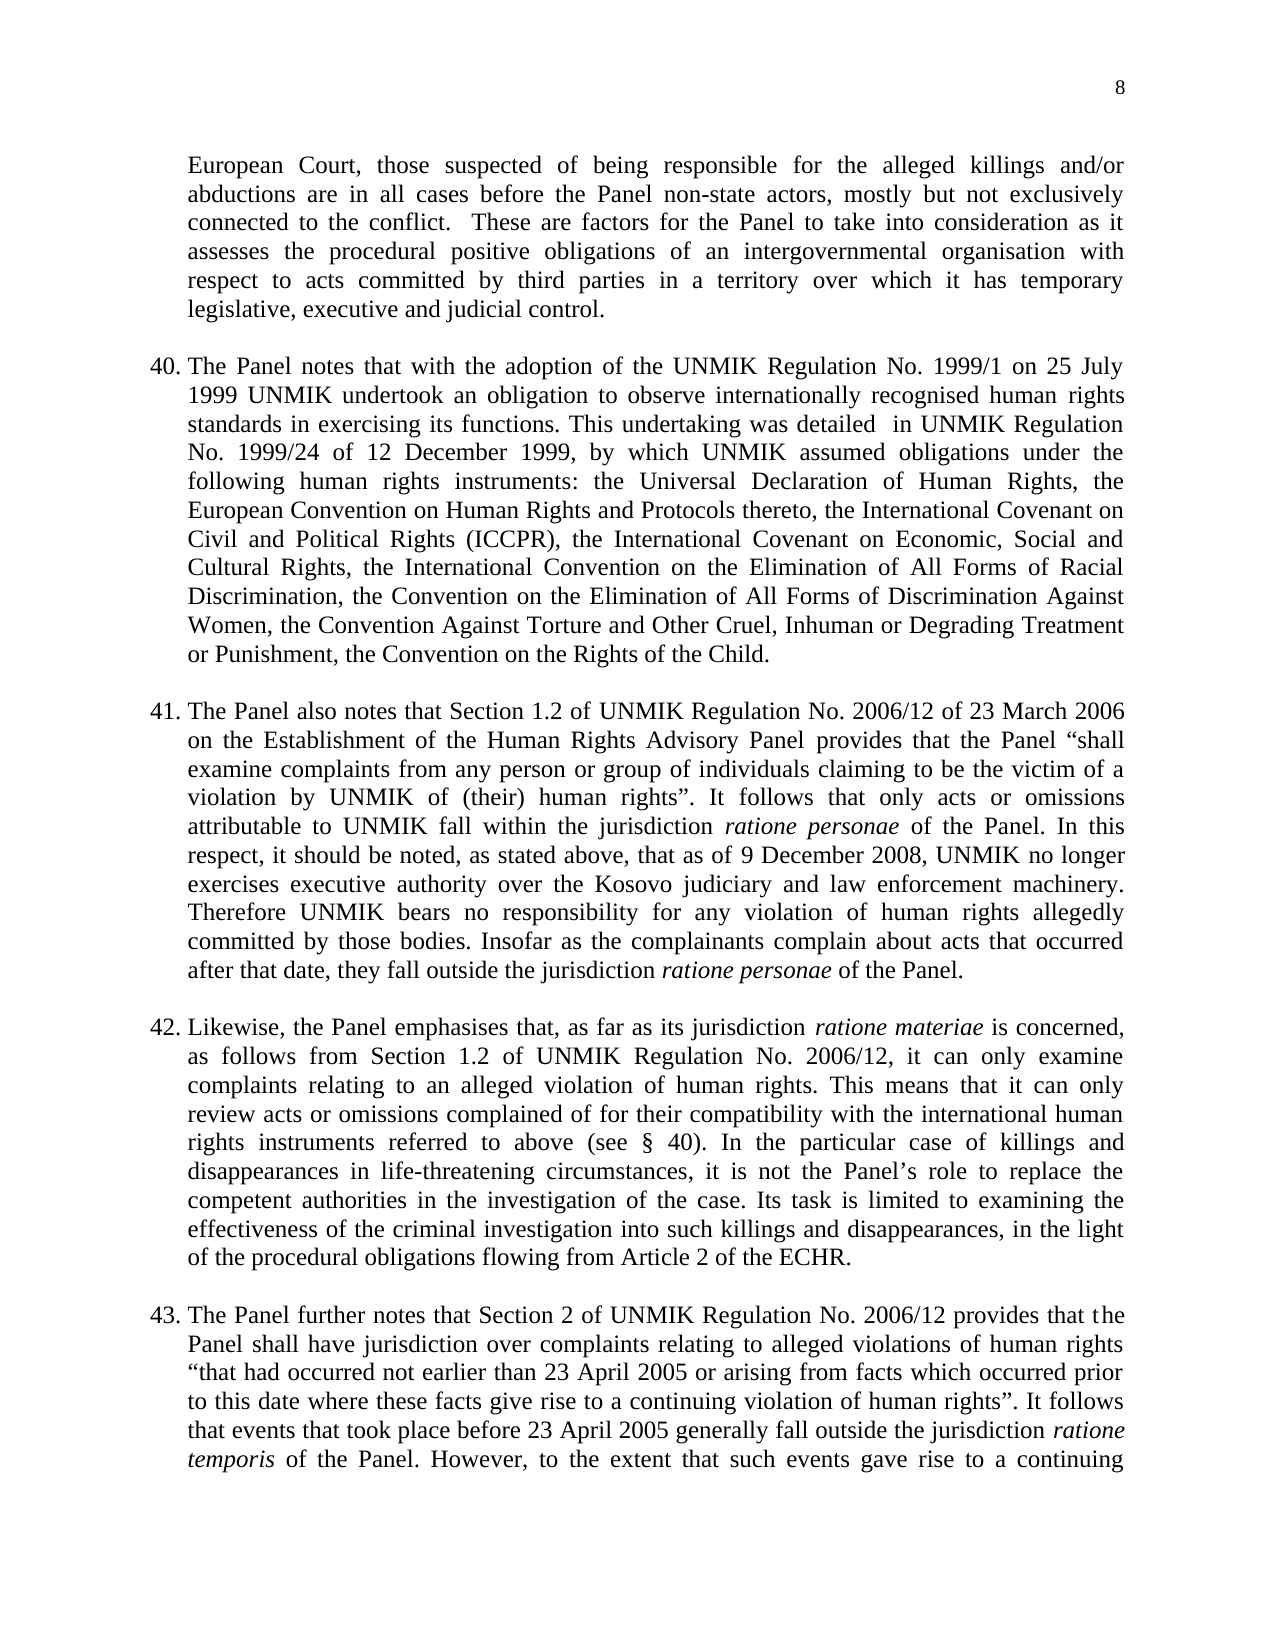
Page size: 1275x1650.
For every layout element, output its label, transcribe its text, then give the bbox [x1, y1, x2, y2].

list The Panel also notes that Section 1.2 of UNMIK Regulation No. 2006/12 of 23 March 2006 on the Establishment of the Human Rights Advisory Panel provides that the Panel “shall examine complaints from any person or group of individuals claiming to be the victim of a violation by UNMIK of (their) human rights”. It follows that only acts or omissions attributable to UNMIK fall within the jurisdiction ratione personae of the Panel. In this respect, it should be noted, as stated above, that as of 9 December 2008, UNMIK no longer exercises executive authority over the Kosovo judiciary and law enforcement machinery. Therefore UNMIK bears no responsibility for any violation of human rights allegedly committed by those bodies. Insofar as the complainants complain about acts that occurred after that date, they fall outside the jurisdiction ratione personae of the Panel. [150, 696, 1125, 984]
list Likewise, the Panel emphasises that, as far as its jurisdiction ratione materiae is concerned, as follows from Section 1.2 of UNMIK Regulation No. 2006/12, it can only examine complaints relating to an alleged violation of human rights. This means that it can only review acts or omissions complained of for their compatibility with the international human rights instruments referred to above (see § 40). In the particular case of killings and disappearances in life-threatening circumstances, it is not the Panel’s role to replace the competent authorities in the investigation of the case. Its task is limited to examining the effectiveness of the criminal investigation into such killings and disappearances, in the light of the procedural obligations flowing from Article 2 of the ECHR. [150, 1012, 1125, 1271]
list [150, 150, 1125, 322]
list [150, 1300, 1125, 1472]
list The Panel notes that with the adoption of the UNMIK Regulation No. 1999/1 on 25 July 1999 UNMIK undertook an obligation to observe internationally recognised human rights standards in exercising its functions. This undertaking was detailed in UNMIK Regulation No. 1999/24 of 12 December 1999, by which UNMIK assumed obligations under the following human rights instruments: the Universal Declaration of Human Rights, the European Convention on Human Rights and Protocols thereto, the International Covenant on Civil and Political Rights (ICCPR), the International Covenant on Economic, Social and Cultural Rights, the International Convention on the Elimination of All Forms of Racial Discrimination, the Convention on the Elimination of All Forms of Discrimination Against Women, the Convention Against Torture and Other Cruel, Inhuman or Degrading Treatment or Punishment, the Convention on the Rights of the Child. [150, 351, 1125, 667]
